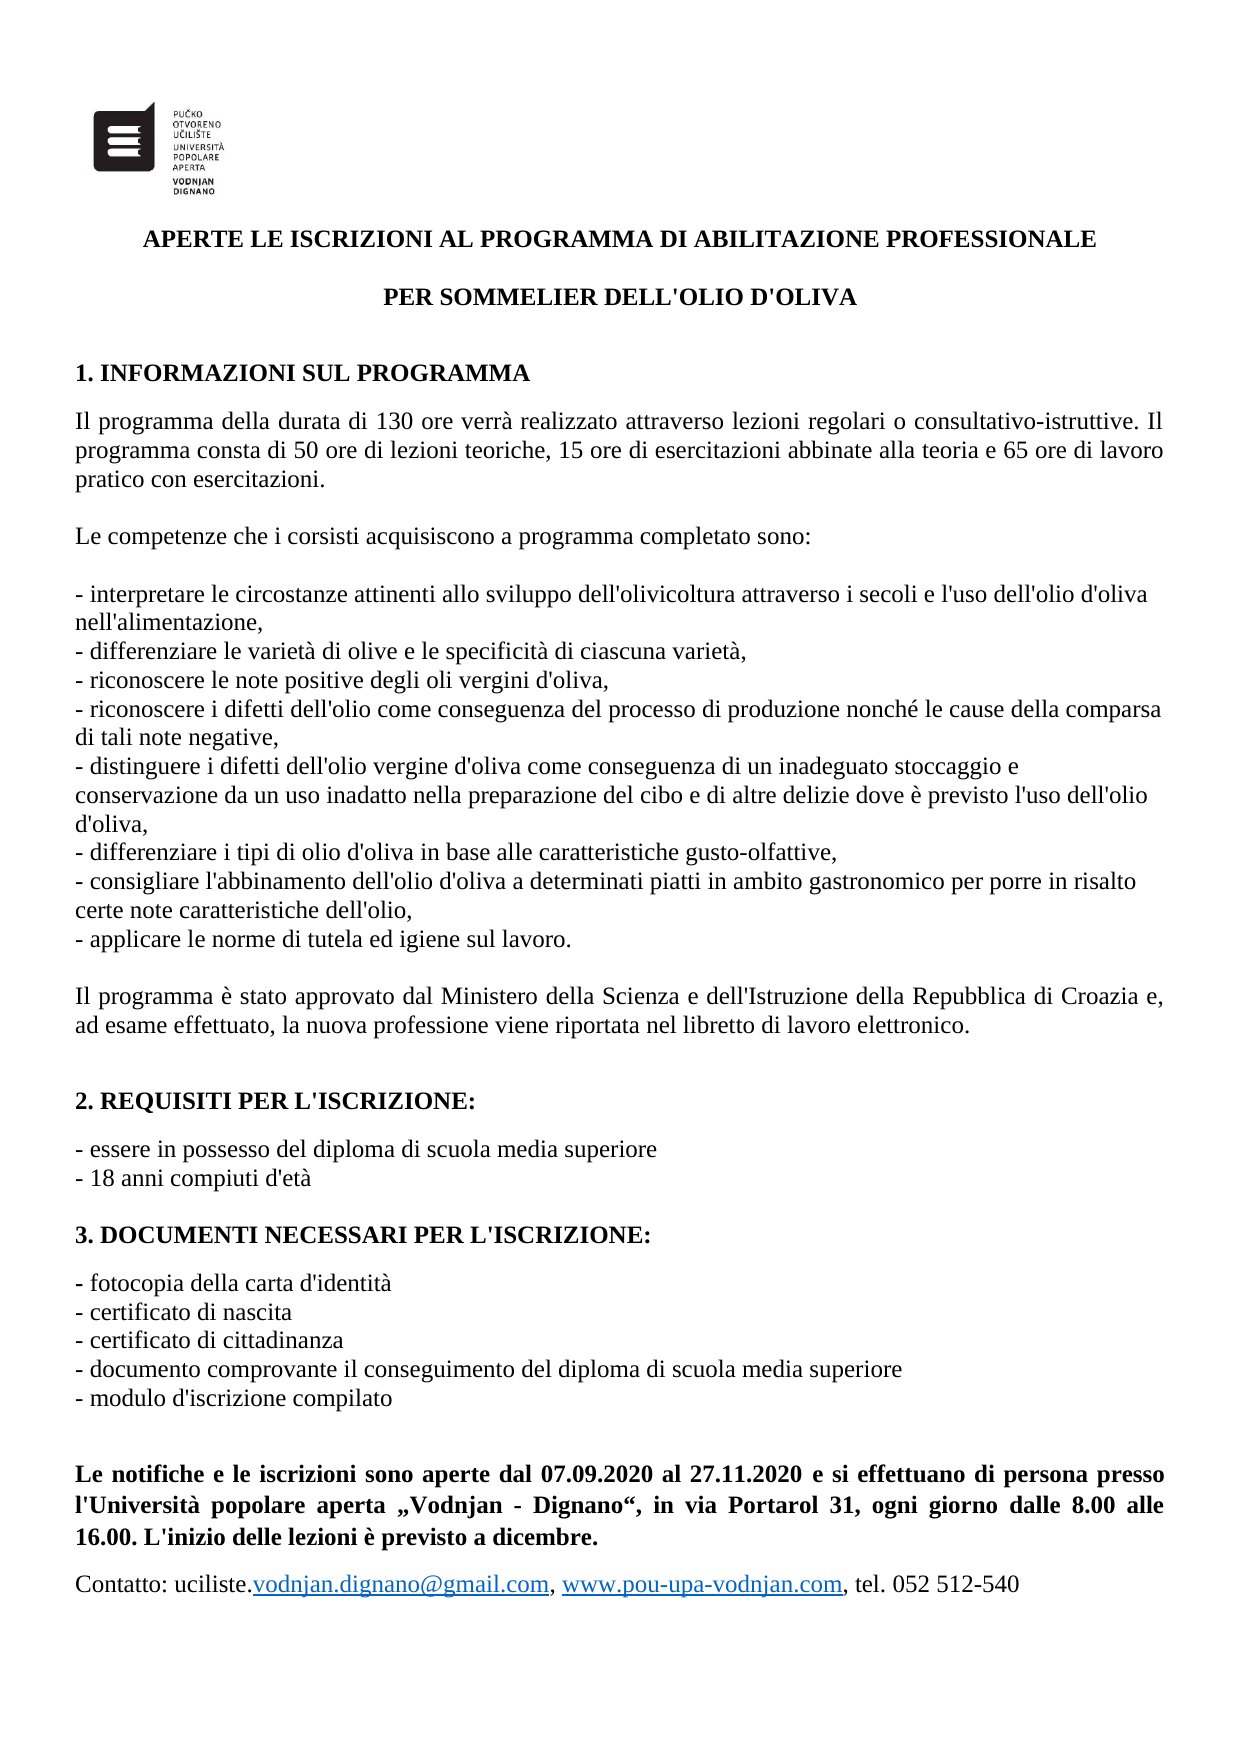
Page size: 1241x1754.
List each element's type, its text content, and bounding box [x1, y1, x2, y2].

text PER SOMMELIER DELL'OLIO D'OLIVA [75, 282, 1165, 311]
text - differenziare le varietà di olive e le specificità di ciascuna varietà, [75, 636, 1165, 665]
text - riconoscere i difetti dell'olio come conseguenza del processo di produzione nonché le cause della comparsa di tali note negative, [75, 694, 1165, 751]
text - certificato di nascita [75, 1297, 1165, 1326]
text Il programma è stato approvato dal Ministero della Scienza e dell'Istruzione della Repubblica di Croazia e, ad esame effettuato, la nuova professione viene riportata nel libretto di lavoro elettronico. [75, 981, 1165, 1039]
text - documento comprovante il conseguimento del diploma di scuola media superiore [75, 1354, 1165, 1383]
text - 18 anni compiuti d'età [75, 1163, 1165, 1192]
text - interpretare le circostanze attinenti allo sviluppo dell'olivicoltura attraverso i secoli e l'uso dell'olio d'oliva nell'alimentazione, [75, 579, 1165, 636]
text - modulo d'iscrizione compilato [75, 1383, 1165, 1412]
text - certificato di cittadinanza [75, 1326, 1165, 1354]
text Le notifiche e le iscrizioni sono aperte dal 07.09.2020 al 27.11.2020 e si effettuano di persona presso l'Università popolare aperta „Vodnjan - Dignano“, in via Portarol 31, ogni giorno dalle 8.00 alle 16.00. L'inizio delle lezioni è previsto a dicembre. [75, 1459, 1165, 1550]
text - riconoscere le note positive degli oli vergini d'oliva, [75, 665, 1165, 694]
text - essere in possesso del diploma di scuola media superiore [75, 1134, 1165, 1163]
text - differenziare i tipi di olio d'oliva in base alle caratteristiche gusto-olfattive, [75, 837, 1165, 866]
text - applicare le norme di tutela ed igiene sul lavoro. [75, 924, 1165, 952]
text 1. INFORMAZIONI SUL PROGRAMMA [75, 358, 1165, 387]
text - distinguere i difetti dell'olio vergine d'oliva come conseguenza di un inadeguato stoccaggio e conservazione da un uso inadatto nella preparazione del cibo e di altre delizie dove è previsto l'uso dell'olio d'oliva, [75, 751, 1165, 837]
text - fotocopia della carta d'identità [75, 1268, 1165, 1297]
picture [75, 75, 227, 225]
text APERTE LE ISCRIZIONI AL PROGRAMMA DI ABILITAZIONE PROFESSIONALE [75, 224, 1165, 253]
text Le competenze che i corsisti acquisiscono a programma completato sono: [75, 521, 1165, 550]
text Contatto: uciliste.vodnjan.dignano@gmail.com, www.pou-upa-vodnjan.com, tel. 052 512-540 [75, 1569, 1165, 1598]
text Il programma della durata di 130 ore verrà realizzato attraverso lezioni regolari o consultativo-istruttive. Il programma consta di 50 ore di lezioni teoriche, 15 ore di esercitazioni abbinate alla teoria e 65 ore di lavoro pratico con esercitazioni. [75, 406, 1165, 492]
text 2. REQUISITI PER L'ISCRIZIONE: [75, 1086, 1165, 1115]
text 3. DOCUMENTI NECESSARI PER L'ISCRIZIONE: [75, 1220, 1165, 1249]
text - consigliare l'abbinamento dell'olio d'oliva a determinati piatti in ambito gastronomico per porre in risalto certe note caratteristiche dell'olio, [75, 866, 1165, 924]
